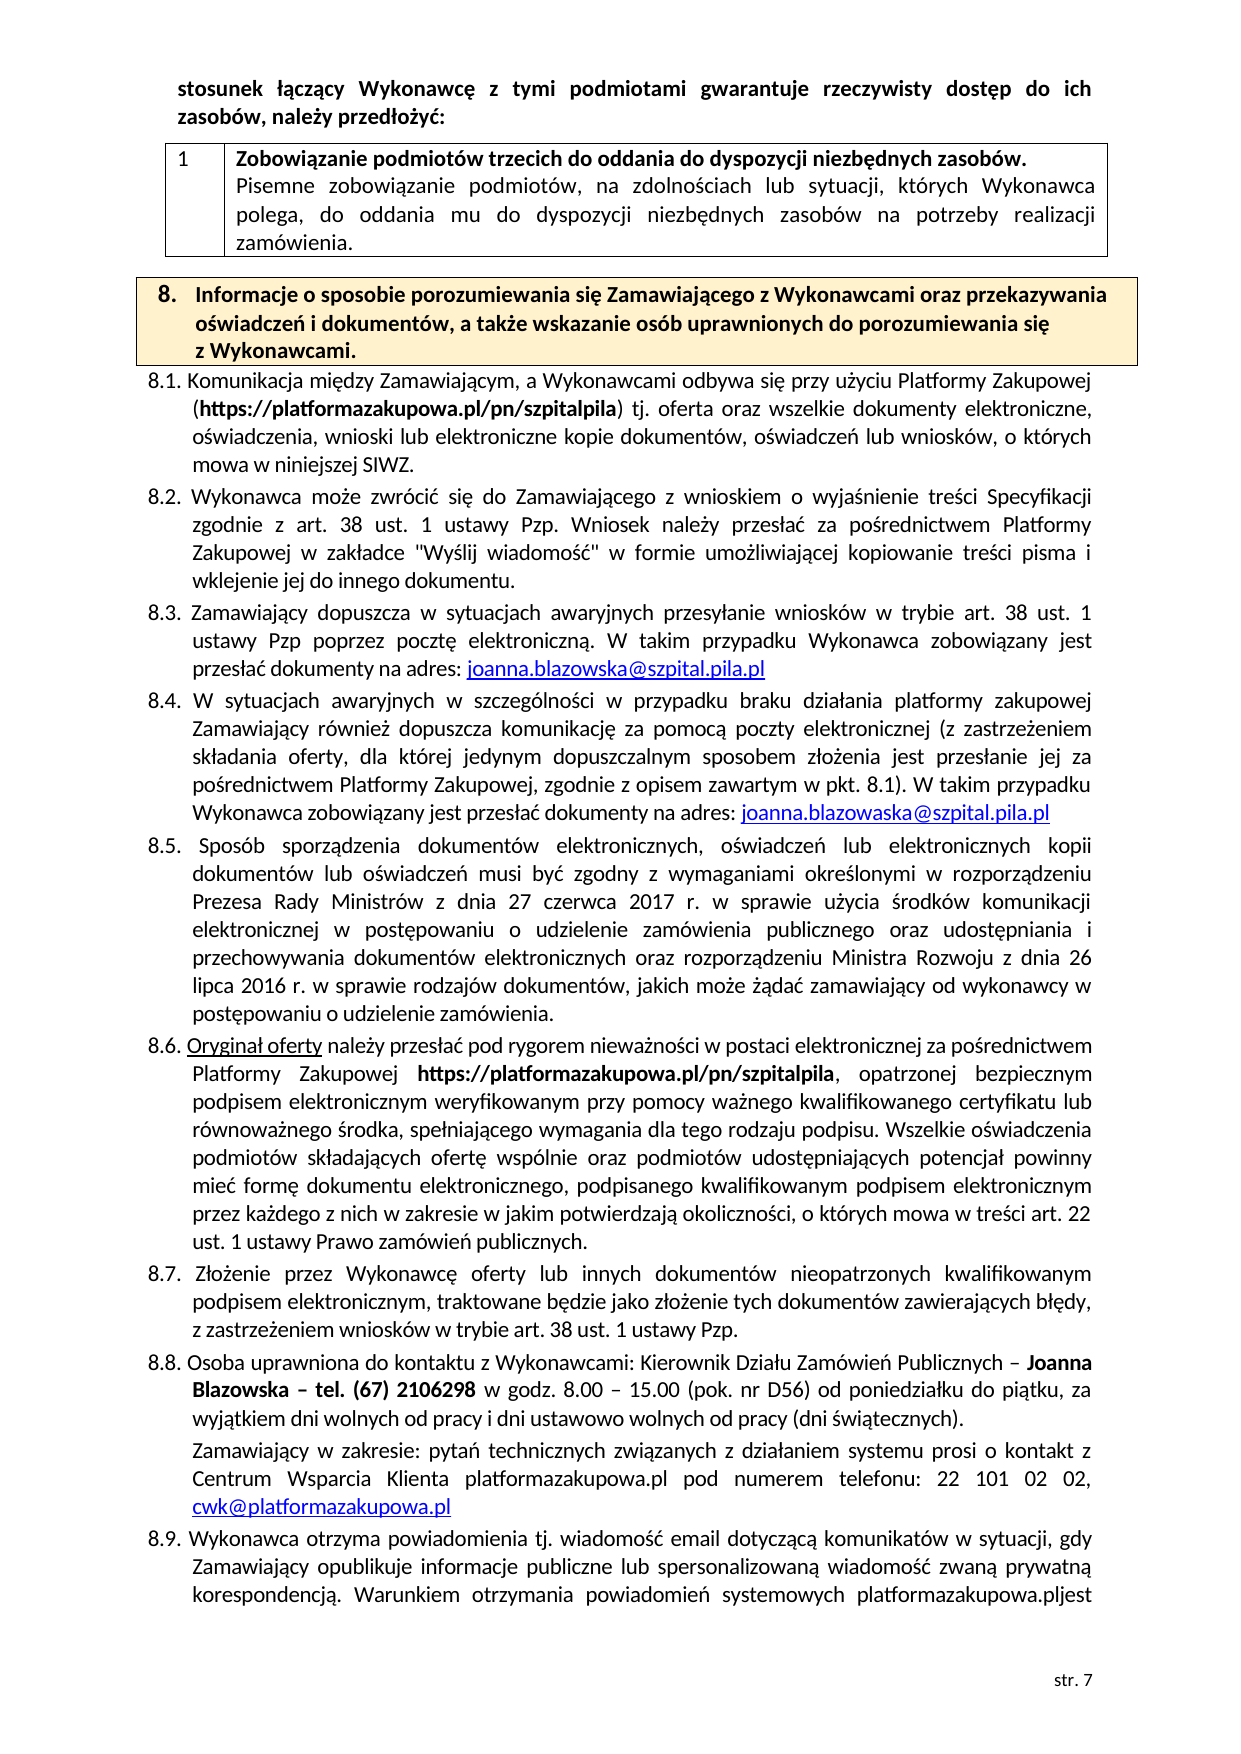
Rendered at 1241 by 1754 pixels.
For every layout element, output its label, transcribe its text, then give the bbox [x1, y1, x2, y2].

text 8.1. Komunikacja między Zamawiającym, a Wykonawcami odbywa się przy użyciu Platformy Zakupowej (https://platformazakupowa.pl/pn/szpitalpila) tj. oferta oraz wszelkie dokumenty elektroniczne, oświadczenia, wnioski lub elektroniczne kopie dokumentów, oświadczeń lub wniosków, o których mowa w niniejszej SIWZ. [148, 366, 1092, 478]
text 8.4. W sytuacjach awaryjnych w szczególności w przypadku braku działania platformy zakupowej Zamawiający również dopuszcza komunikację za pomocą poczty elektronicznej (z zastrzeżeniem składania oferty, dla której jedynym dopuszczalnym sposobem złożenia jest przesłanie jej za pośrednictwem Platformy Zakupowej, zgodnie z opisem zawartym w pkt. 8.1). W takim przypadku Wykonawca zobowiązany jest przesłać dokumenty na adres: joanna.blazowaska@szpital.pila.pl [148, 686, 1092, 827]
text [148, 1524, 1092, 1608]
table_header Informacje o sposobie porozumiewania się Zamawiającego z Wykonawcami oraz przekazywania oświadczeń i dokumentów, a także wskazanie osób uprawnionych do porozumiewania się z Wykonawcami. [137, 278, 1137, 365]
text Zamawiający w zakresie: pytań technicznych związanych z działaniem systemu prosi o kontakt z Centrum Wsparcia Klienta platformazakupowa.pl pod numerem telefonu: 22 101 02 02, cwk@platformazakupowa.pl [192, 1436, 1092, 1520]
table_header 1 [166, 144, 224, 256]
text 8.6. Oryginał oferty należy przesłać pod rygorem nieważności w postaci elektronicznej za pośrednictwem Platformy Zakupowej https://platformazakupowa.pl/pn/szpitalpila, opatrzonej bezpiecznym podpisem elektronicznym weryfikowanym przy pomocy ważnego kwalifikowanego certyfikatu lub równoważnego środka, spełniającego wymagania dla tego rodzaju podpisu. Wszelkie oświadczenia podmiotów składających ofertę wspólnie oraz podmiotów udostępniających potencjał powinny mieć formę dokumentu elektronicznego, podpisanego kwalifikowanym podpisem elektronicznym przez każdego z nich w zakresie w jakim potwierdzają okoliczności, o których mowa w treści art. 22 ust. 1 ustawy Prawo zamówień publicznych. [148, 1031, 1092, 1255]
text 8.3. Zamawiający dopuszcza w sytuacjach awaryjnych przesyłanie wniosków w trybie art. 38 ust. 1 ustawy Pzp poprzez pocztę elektroniczną. W takim przypadku Wykonawca zobowiązany jest przesłać dokumenty na adres: joanna.blazowska@szpital.pila.pl [148, 598, 1092, 682]
text 8.2. Wykonawca może zwrócić się do Zamawiającego z wnioskiem o wyjaśnienie treści Specyfikacji zgodnie z art. 38 ust. 1 ustawy Pzp. Wniosek należy przesłać za pośrednictwem Platformy Zakupowej w zakładce "Wyślij wiadomość" w formie umożliwiającej kopiowanie treści pisma i wklejenie jej do innego dokumentu. [148, 482, 1092, 594]
text 8.8. Osoba uprawniona do kontaktu z Wykonawcami: Kierownik Działu Zamówień Publicznych – Joanna Blazowska – tel. (67) 2106298 w godz. 8.00 – 15.00 (pok. nr D56) od poniedziałku do piątku, za wyjątkiem dni wolnych od pracy i dni ustawowo wolnych od pracy (dni świątecznych). [148, 1348, 1092, 1432]
text 8.7. Złożenie przez Wykonawcę oferty lub innych dokumentów nieopatrzonych kwalifikowanym podpisem elektronicznym, traktowane będzie jako złożenie tych dokumentów zawierających błędy, z zastrzeżeniem wniosków w trybie art. 38 ust. 1 ustawy Pzp. [148, 1259, 1092, 1343]
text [177, 74, 1092, 130]
text 8.5. Sposób sporządzenia dokumentów elektronicznych, oświadczeń lub elektronicznych kopii dokumentów lub oświadczeń musi być zgodny z wymaganiami określonymi w rozporządzeniu Prezesa Rady Ministrów z dnia 27 czerwca 2017 r. w sprawie użycia środków komunikacji elektronicznej w postępowaniu o udzielenie zamówienia publicznego oraz udostępniania i przechowywania dokumentów elektronicznych oraz rozporządzeniu Ministra Rozwoju z dnia 26 lipca 2016 r. w sprawie rodzajów dokumentów, jakich może żądać zamawiający od wykonawcy w postępowaniu o udzielenie zamówienia. [148, 831, 1092, 1027]
table_header Zobowiązanie podmiotów trzecich do oddania do dyspozycji niezbędnych zasobów. Pisemne zobowiązanie podmiotów, na zdolnościach lub sytuacji, których Wykonawca polega, do oddania mu do dyspozycji niezbędnych zasobów na potrzeby realizacji zamówienia. [225, 144, 1107, 256]
